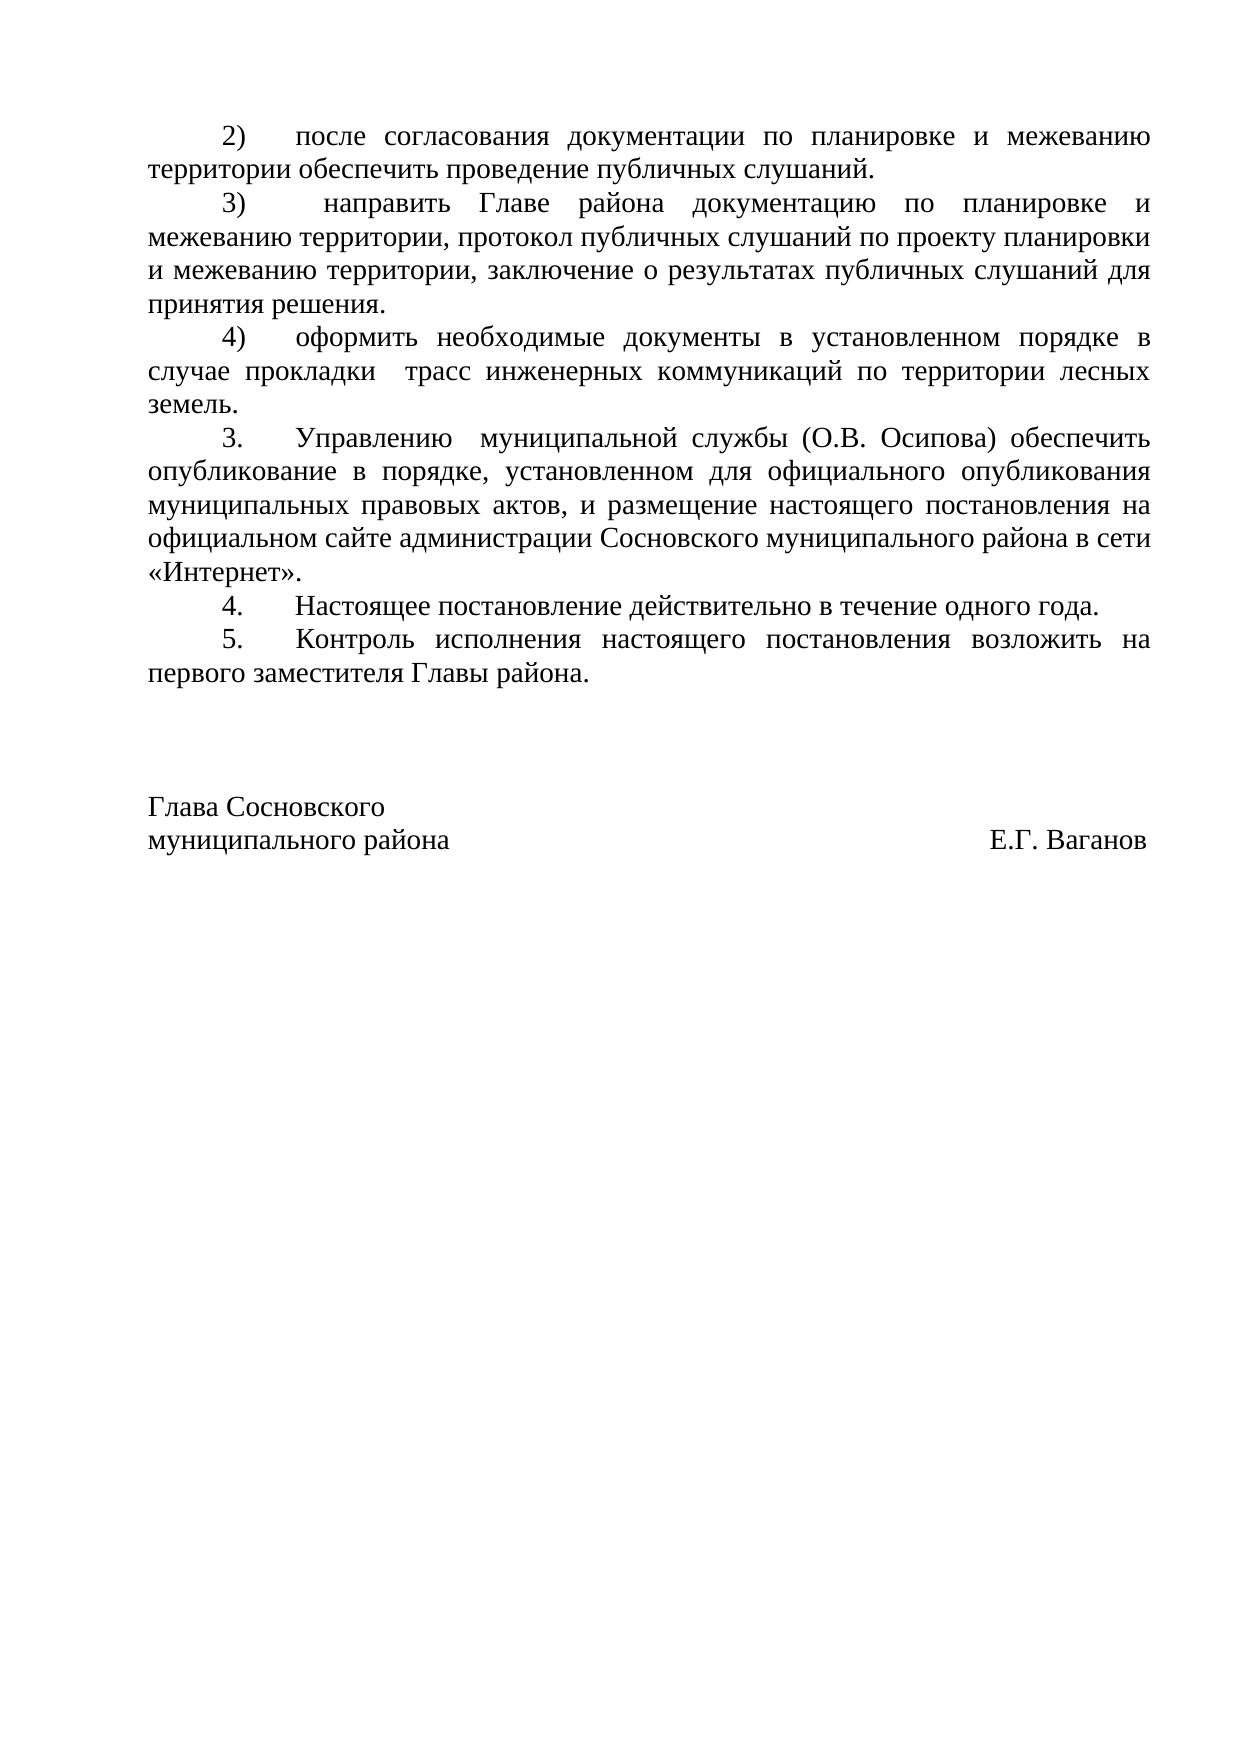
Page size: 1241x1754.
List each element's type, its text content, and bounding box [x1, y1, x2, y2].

list оформить необходимые документы в установленном порядке в случае прокладки трасс инженерных коммуникаций по территории лесных земель. [148, 319, 1152, 420]
text Глава Сосновского [148, 789, 1152, 822]
text 5. Контроль исполнения настоящего постановления возложить на первого заместителя Главы района. [148, 621, 1152, 688]
list Управлению муниципальной службы (О.В. Осипова) обеспечить опубликование в порядке, установленном для официального опубликования муниципальных правовых актов, и размещение настоящего постановления на официальном сайте администрации Сосновского муниципального района в сети «Интернет». [148, 420, 1152, 588]
list Настоящее постановление действительно в течение одного года. [148, 588, 1152, 621]
list после согласования документации по планировке и межеванию территории обеспечить проведение публичных слушаний. [148, 118, 1152, 185]
text муниципального района Е.Г. Ваганов [148, 822, 1152, 856]
list направить Главе района документацию по планировке и межеванию территории, протокол публичных слушаний по проекту планировки и межеванию территории, заключение о результатах публичных слушаний для принятия решения. [148, 185, 1152, 319]
